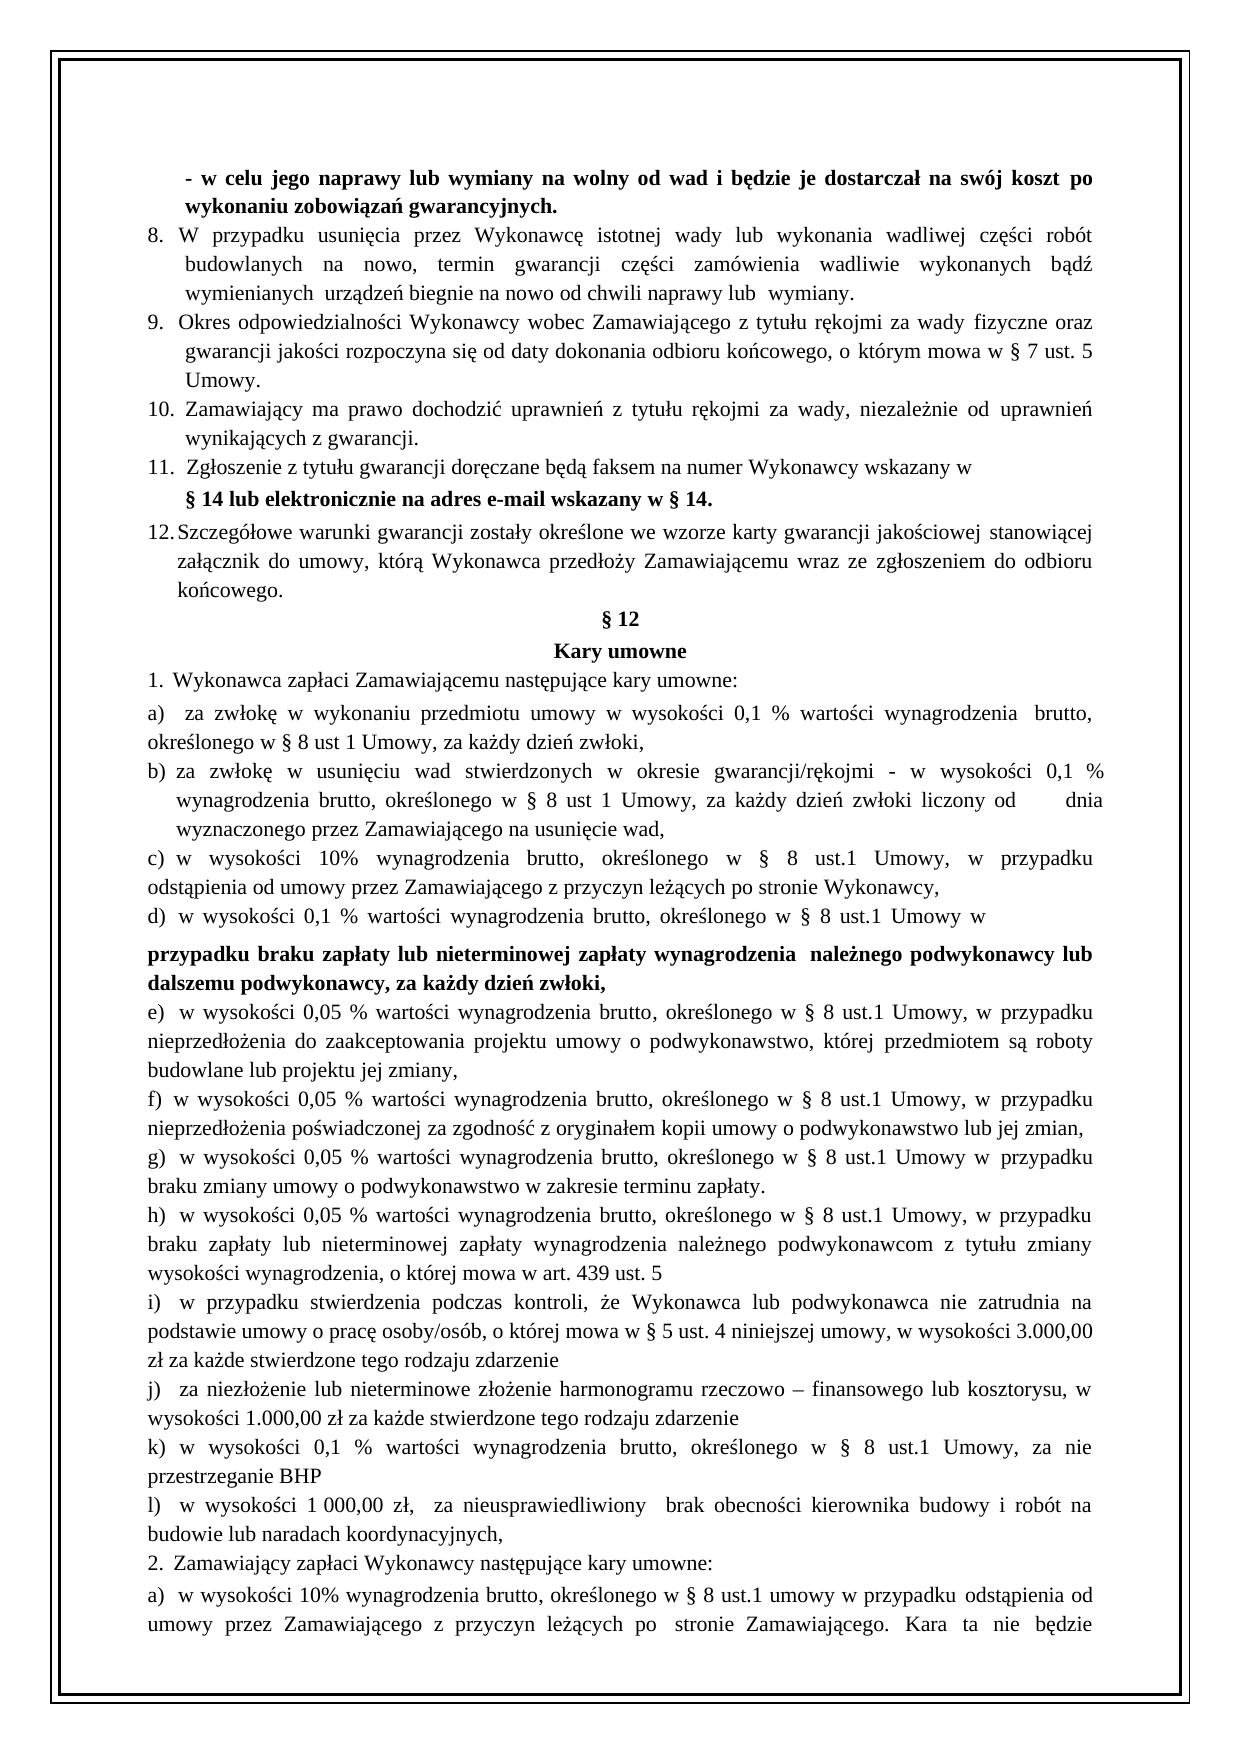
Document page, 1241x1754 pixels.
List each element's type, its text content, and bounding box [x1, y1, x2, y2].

text przypadku braku zapłaty lub nieterminowej zapłaty wynagrodzenia należnego podwykonawcy lub dalszemu podwykonawcy, za każdy dzień zwłoki, [147, 941, 1093, 995]
list w wysokości 0,1 % wartości wynagrodzenia brutto, określonego w § 8 ust.1 Umowy w [147, 903, 1105, 928]
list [147, 1582, 1093, 1637]
list Wykonawca zapłaci Zamawiającemu następujące kary umowne: [147, 667, 1105, 692]
list w wysokości 0,05 % wartości wynagrodzenia brutto, określonego w § 8 ust.1 Umowy w przypadku braku zmiany umowy o podwykonawstwo w zakresie terminu zapłaty. [147, 1144, 1093, 1198]
list za niezłożenie lub nieterminowe złożenie harmonogramu rzeczowo – finansowego lub kosztorysu, w wysokości 1.000,00 zł za każde stwierdzone tego rodzaju zdarzenie [147, 1376, 1093, 1430]
list Zgłoszenie z tytułu gwarancji doręczane będą faksem na numer Wykonawcy wskazany w [147, 454, 1105, 479]
list w wysokości 10% wynagrodzenia brutto, określonego w § 8 ust.1 Umowy, w przypadku odstąpienia od umowy przez Zamawiającego z przyczyn leżących po stronie Wykonawcy, [147, 845, 1093, 899]
list w wysokości 0,05 % wartości wynagrodzenia brutto, określonego w § 8 ust.1 Umowy, w przypadku nieprzedłożenia do zaakceptowania projektu umowy o podwykonawstwo, której przedmiotem są roboty budowlane lub projektu jej zmiany, [147, 999, 1093, 1082]
list Okres odpowiedzialności Wykonawcy wobec Zamawiającego z tytułu rękojmi za wady fizyczne oraz gwarancji jakości rozpoczyna się od daty dokonania odbioru końcowego, o którym mowa w § 7 ust. 5 Umowy. [147, 309, 1093, 392]
list w wysokości 1 000,00 zł, za nieusprawiedliwiony brak obecności kierownika budowy i robót na budowie lub naradach koordynacyjnych, [147, 1492, 1093, 1546]
list Zamawiający zapłaci Wykonawcy następujące kary umowne: [147, 1549, 1105, 1575]
text § 14 lub elektronicznie na adres e-mail wskazany w § 14. [185, 486, 1105, 511]
list w wysokości 0,05 % wartości wynagrodzenia brutto, określonego w § 8 ust.1 Umowy, w przypadku nieprzedłożenia poświadczonej za zgodność z oryginałem kopii umowy o podwykonawstwo lub jej zmian, [147, 1086, 1093, 1140]
list w wysokości 0,1 % wartości wynagrodzenia brutto, określonego w § 8 ust.1 Umowy, za nie przestrzeganie BHP [147, 1434, 1093, 1488]
list w przypadku stwierdzenia podczas kontroli, że Wykonawca lub podwykonawca nie zatrudnia na podstawie umowy o pracę osoby/osób, o której mowa w § 5 ust. 4 niniejszej umowy, w wysokości 3.000,00 zł za każde stwierdzone tego rodzaju zdarzenie [147, 1289, 1093, 1372]
list w wysokości 0,05 % wartości wynagrodzenia brutto, określonego w § 8 ust.1 Umowy, w przypadku braku zapłaty lub nieterminowej zapłaty wynagrodzenia należnego podwykonawcom z tytułu zmiany wysokości wynagrodzenia, o której mowa w art. 439 ust. 5 [147, 1202, 1093, 1285]
text § 12 [135, 606, 1105, 631]
text - w celu jego naprawy lub wymiany na wolny od wad i będzie je dostarczał na swój koszt po wykonaniu zobowiązań gwarancyjnych. [185, 164, 1093, 219]
text Kary umowne [135, 638, 1105, 663]
list za zwłokę w wykonaniu przedmiotu umowy w wysokości 0,1 % wartości wynagrodzenia brutto, określonego w § 8 ust 1 Umowy, za każdy dzień zwłoki, [147, 700, 1093, 754]
list Szczegółowe warunki gwarancji zostały określone we wzorze karty gwarancji jakościowej stanowiącej załącznik do umowy, którą Wykonawca przedłoży Zamawiającemu wraz ze zgłoszeniem do odbioru końcowego. [147, 519, 1093, 602]
list za zwłokę w usunięciu wad stwierdzonych w okresie gwarancji/rękojmi - w wysokości 0,1 % wynagrodzenia brutto, określonego w § 8 ust 1 Umowy, za każdy dzień zwłoki liczony od dnia wyznaczonego przez Zamawiającego na usunięcie wad, [147, 758, 1105, 841]
list W przypadku usunięcia przez Wykonawcę istotnej wady lub wykonania wadliwej części robót budowlanych na nowo, termin gwarancji części zamówienia wadliwie wykonanych bądź wymienianych urządzeń biegnie na nowo od chwili naprawy lub wymiany. [147, 222, 1093, 306]
list Zamawiający ma prawo dochodzić uprawnień z tytułu rękojmi za wady, niezależnie od uprawnień wynikających z gwarancji. [147, 396, 1092, 450]
